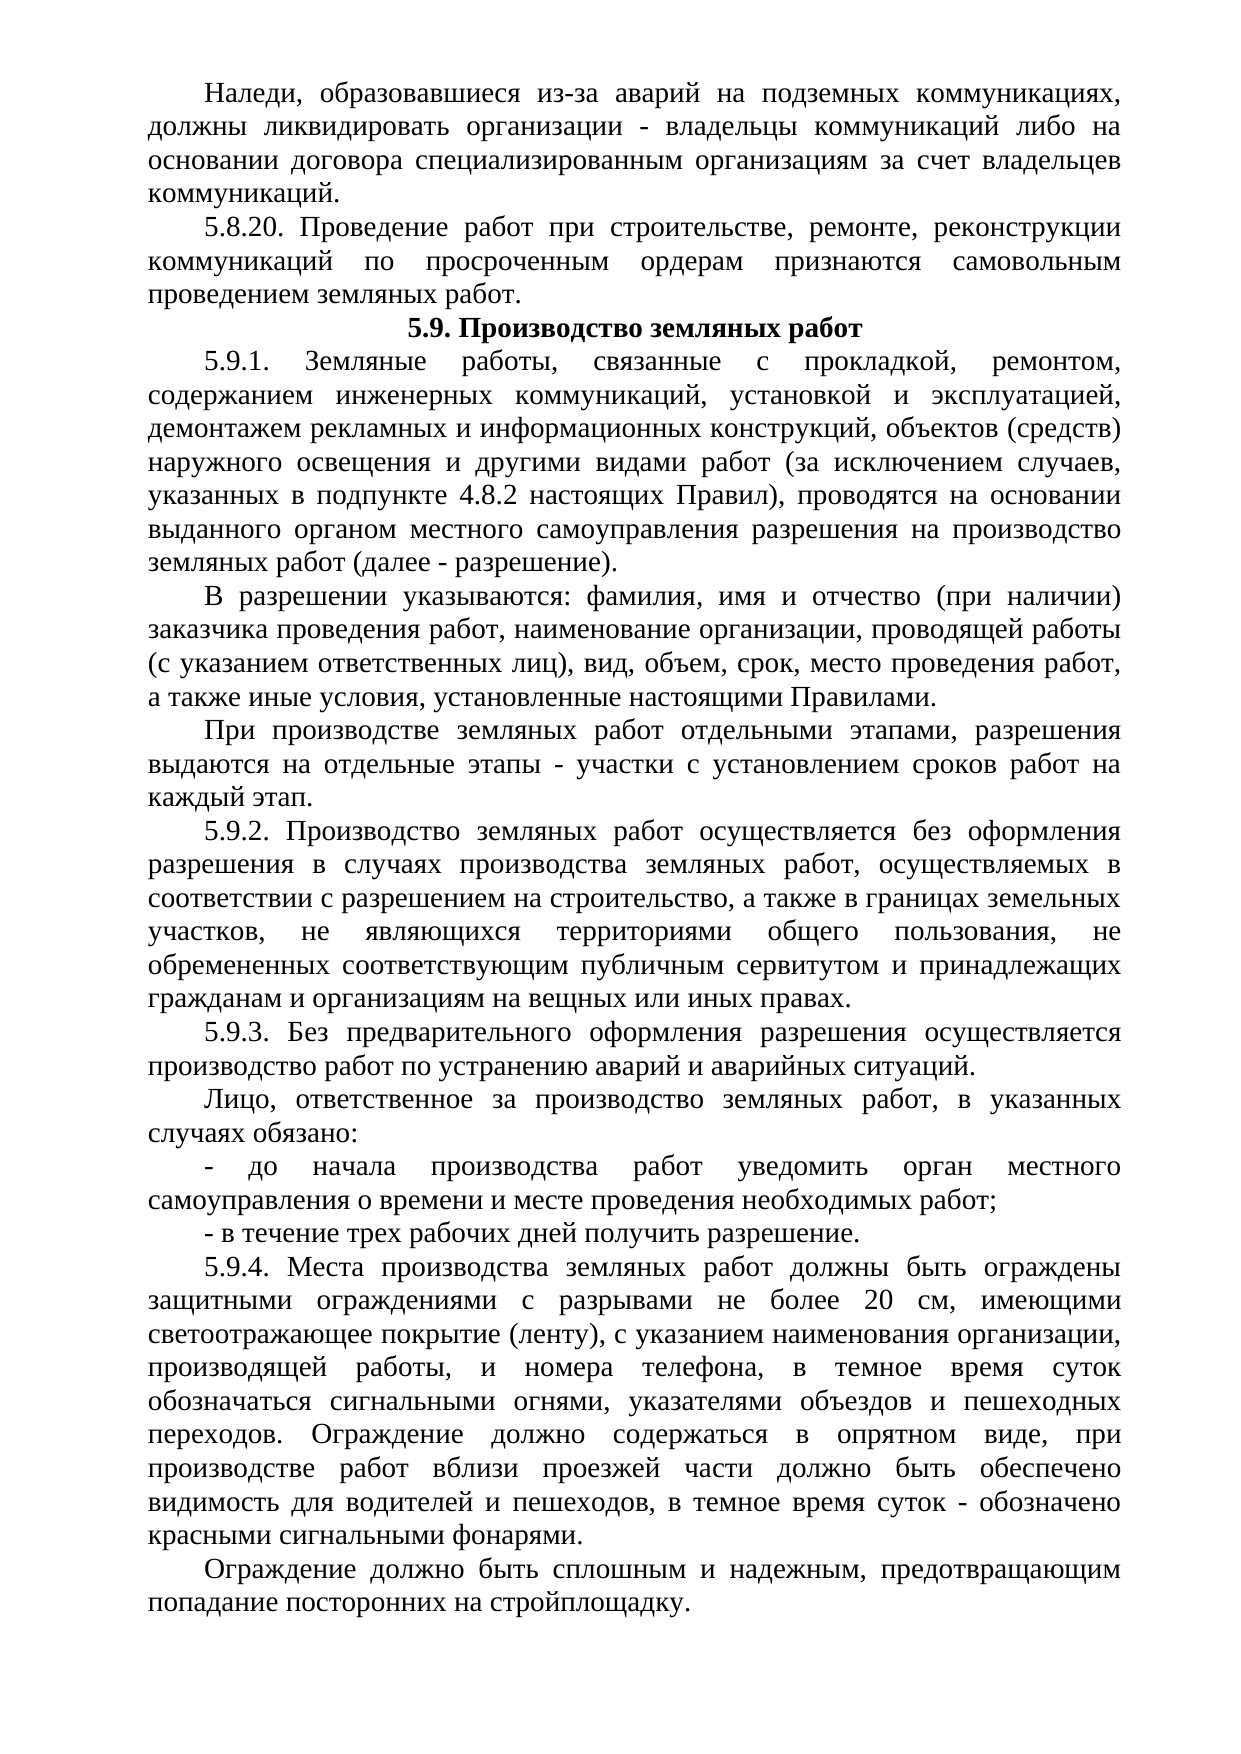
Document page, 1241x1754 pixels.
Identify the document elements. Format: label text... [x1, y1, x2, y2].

text - до начала производства работ уведомить орган местного самоуправления о времени и месте проведения необходимых работ; [148, 1148, 1122, 1215]
text Ограждение должно быть сплошным и надежным, предотвращающим попадание посторонних на стройплощадку. [148, 1551, 1122, 1618]
text Наледи, образовавшиеся из-за аварий на подземных коммуникациях, должны ликвидировать организации - владельцы коммуникаций либо на основании договора специализированным организациям за счет владельцев коммуникаций. [148, 75, 1122, 209]
text Лицо, ответственное за производство земляных работ, в указанных случаях обязано: [148, 1081, 1122, 1148]
text При производстве земляных работ отдельными этапами, разрешения выдаются на отдельные этапы - участки с установлением сроков работ на каждый этап. [148, 712, 1122, 813]
text 5.9. Производство земляных работ [148, 310, 1122, 343]
text В разрешении указываются: фамилия, имя и отчество (при наличии) заказчика проведения работ, наименование организации, проводящей работы (с указанием ответственных лиц), вид, объем, срок, место проведения работ, а также иные условия, установленные настоящими Правилами. [148, 578, 1122, 712]
text - в течение трех рабочих дней получить разрешение. [148, 1215, 1122, 1249]
text 5.8.20. Проведение работ при строительстве, ремонте, реконструкции коммуникаций по просроченным ордерам признаются самовольным проведением земляных работ. [148, 209, 1122, 310]
text 5.9.3. Без предварительного оформления разрешения осуществляется производство работ по устранению аварий и аварийных ситуаций. [148, 1014, 1122, 1081]
text 5.9.4. Места производства земляных работ должны быть ограждены защитными ограждениями с разрывами не более , имеющими светоотражающее покрытие (ленту), с указанием наименования организации, производящей работы, и номера телефона, в темное время суток обозначаться сигнальными огнями, указателями объездов и пешеходных переходов. Ограждение должно содержаться в опрятном виде, при производстве работ вблизи проезжей части должно быть обеспечено видимость для водителей и пешеходов, в темное время суток - обозначено красными сигнальными фонарями. [148, 1249, 1122, 1551]
text 5.9.2. Производство земляных работ осуществляется без оформления разрешения в случаях производства земляных работ, осуществляемых в соответствии с разрешением на строительство, а также в границах земельных участков, не являющихся территориями общего пользования, не обремененных соответствующим публичным сервитутом и принадлежащих гражданам и организациям на вещных или иных правах. [148, 813, 1122, 1014]
text 5.9.1. Земляные работы, связанные с прокладкой, ремонтом, содержанием инженерных коммуникаций, установкой и эксплуатацией, демонтажем рекламных и информационных конструкций, объектов (средств) наружного освещения и другими видами работ (за исключением случаев, указанных в подпункте 4.8.2 настоящих Правил), проводятся на основании выданного органом местного самоуправления разрешения на производство земляных работ (далее - разрешение). [148, 343, 1122, 578]
